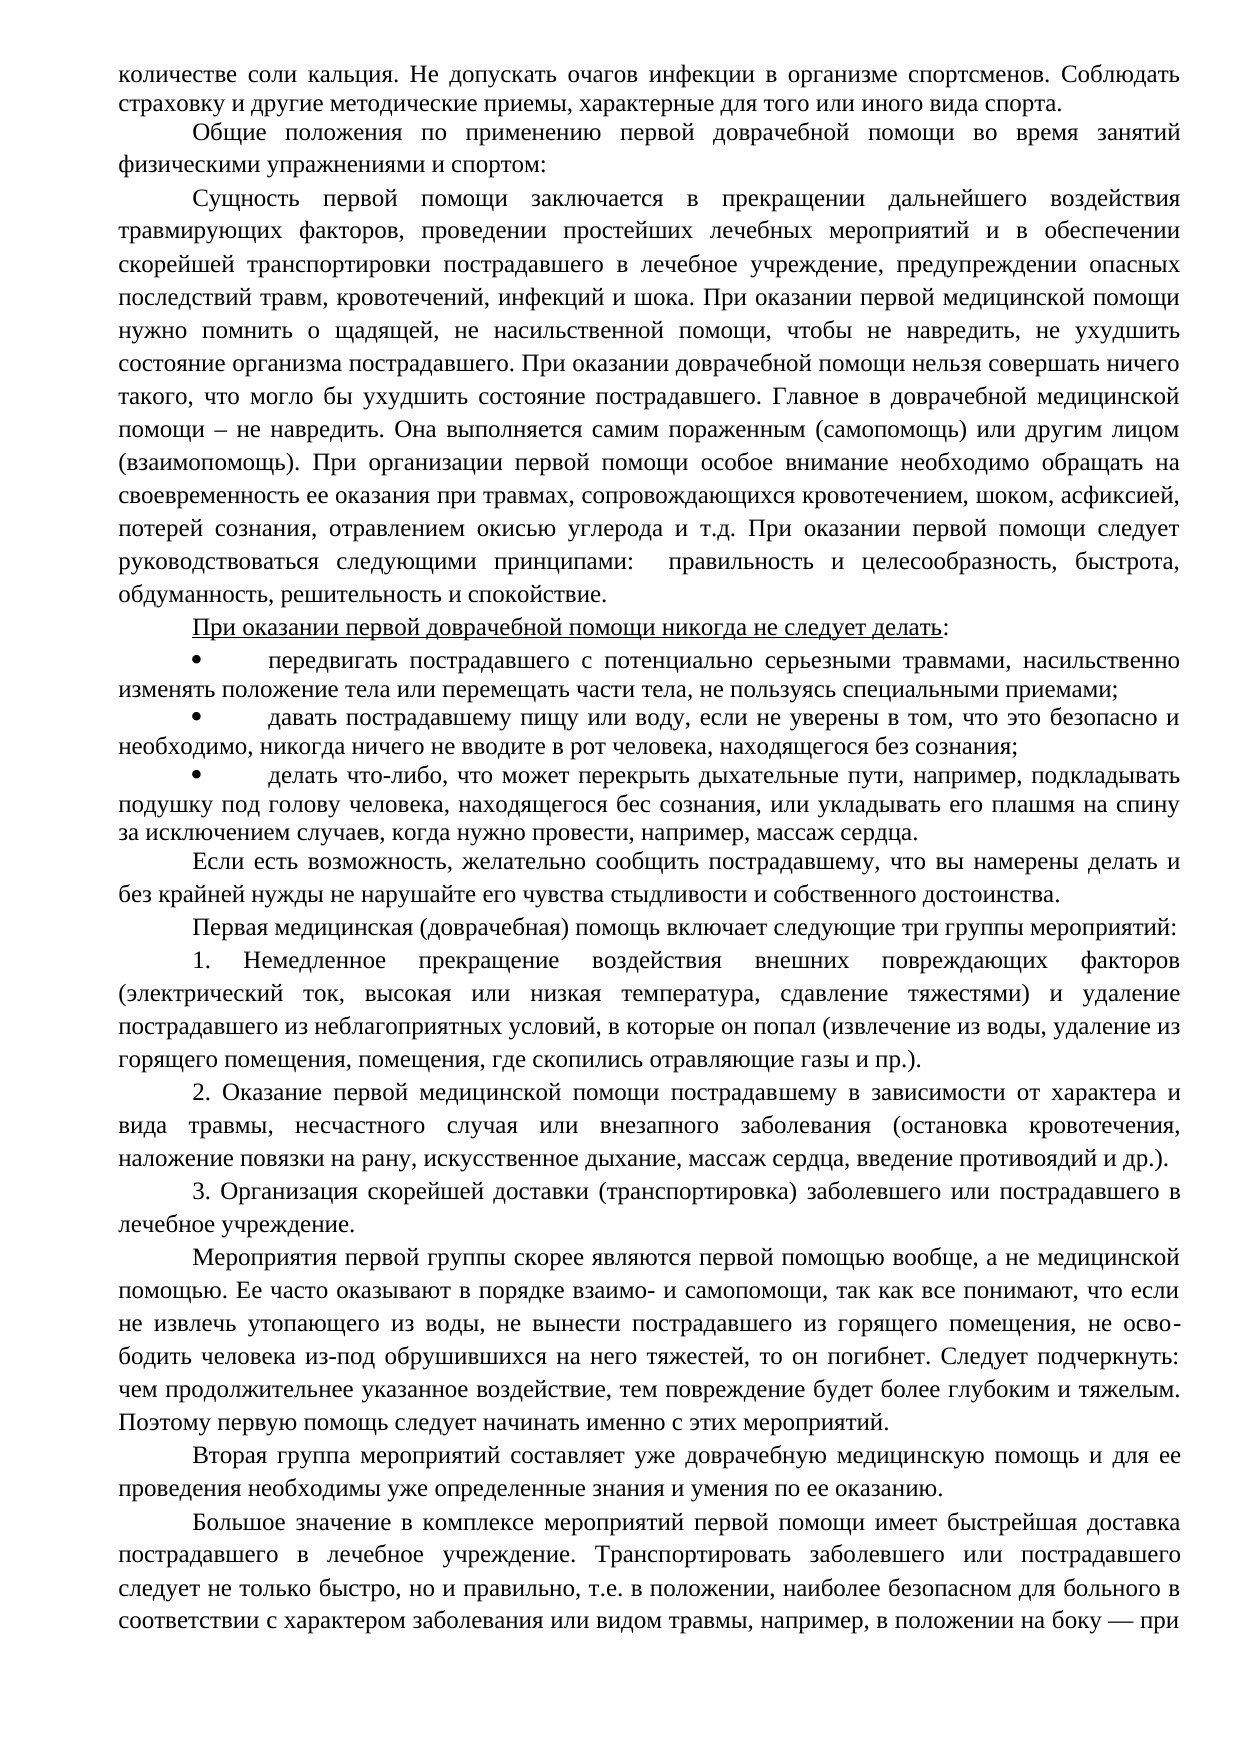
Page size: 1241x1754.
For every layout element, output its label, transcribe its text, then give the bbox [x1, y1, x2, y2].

list передвигать пострадавшего с потенциально серьезными травмами, насильственно изменять положение тела или перемещать части тела, не пользуясь специальными приемами; [118, 645, 1181, 702]
text 2. Оказание первой медицинской помощи пострадавшему в зависимости от характера и вида травмы, несчастного случая или внезапного заболевания (остановка кровотечения, наложение повязки на рану, искусственное дыхание, массаж сердца, введение противоядий и др.). [118, 1077, 1181, 1172]
text 3. Организация скорейшей доставки (транспортировка) заболевшего или пострадавшего в лечебное учреждение. [118, 1176, 1181, 1238]
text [118, 1507, 1181, 1634]
text При оказании первой доврачебной помощи никогда не следует делать: [118, 612, 1181, 641]
list делать что-либо, что может перекрыть дыхательные пути, например, подкладывать подушку под голову человека, находящегося бес сознания, или укладывать его плашмя на спину за исключением случаев, когда нужно провести, например, массаж сердца. [118, 760, 1181, 846]
text Вторая группа мероприятий составляет уже доврачебную медицинскую помощь и для ее проведения необходимы уже определенные знания и умения по ее оказанию. [118, 1441, 1181, 1502]
text Общие положения по применению первой доврачебной помощи во время занятий физическими упражнениями и спортом: [118, 117, 1181, 178]
text Сущность первой помощи заключается в прекращении дальнейшего воздействия травмирующих факторов, проведении простейших лечебных мероприятий и в обеспечении скорейшей транспортировки пострадавшего в лечебное учреждение, предупреждении опасных последствий травм, кровотечений, инфекций и шока. При оказании первой медицинской помощи нужно помнить о щадящей, не насильственной помощи, чтобы не навредить, не ухудшить состояние организма пострадавшего. При оказании доврачебной помощи нельзя совершать ничего такого, что могло бы ухудшить состояние пострадавшего. Главное в доврачебной медицинской помощи – не навредить. Она выполняется самим пораженным (самопомощь) или другим лицом (взаимопомощь). При организации первой помощи особое внимание необходимо обращать на своевременность ее оказания при травмах, сопровождающихся кровотечением, шоком, асфиксией, потерей сознания, отравлением окисью углерода и т.д. При оказании первой помощи следует руководствоваться следующими принципами: правильность и целесообразность, быстрота, обдуманность, решительность и спокойствие. [118, 183, 1181, 608]
text 1. Немедленное прекращение воздействия внешних повреждающих факторов (электрический ток, высокая или низкая температура, сдавление тяжестями) и удаление пострадавшего из неблагоприятных условий, в которые он попал (извлечение из воды, удаление из горящего помещения, помещения, где скопились отравляющие газы и пр.). [118, 945, 1181, 1073]
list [118, 59, 1181, 117]
text Первая медицинская (доврачебная) помощь включает следующие три группы мероприятий: [118, 912, 1181, 941]
text Если есть возможность, желательно сообщить пострадавшему, что вы намерены делать и без крайней нужды не нарушайте его чувства стыдливости и собственного достоинства. [118, 846, 1181, 908]
text Мероприятия первой группы скорее являются первой помощью вообще, а не медицинской помощью. Ее часто оказывают в порядке взаимо- и самопомощи, так как все понимают, что если не извлечь утопающего из воды, не вынести пострадавшего из горящего помещения, не освободить человека из-под обрушившихся на него тяжестей, то он погибнет. Следует подчеркнуть: чем продолжительнее указанное воздействие, тем повреждение будет более глубоким и тяжелым. Поэтому первую помощь следует начинать именно с этих мероприятий. [118, 1242, 1181, 1436]
list давать пострадавшему пищу или воду, если не уверены в том, что это безопасно и необходимо, никогда ничего не вводите в рот человека, находящегося без сознания; [118, 702, 1181, 760]
